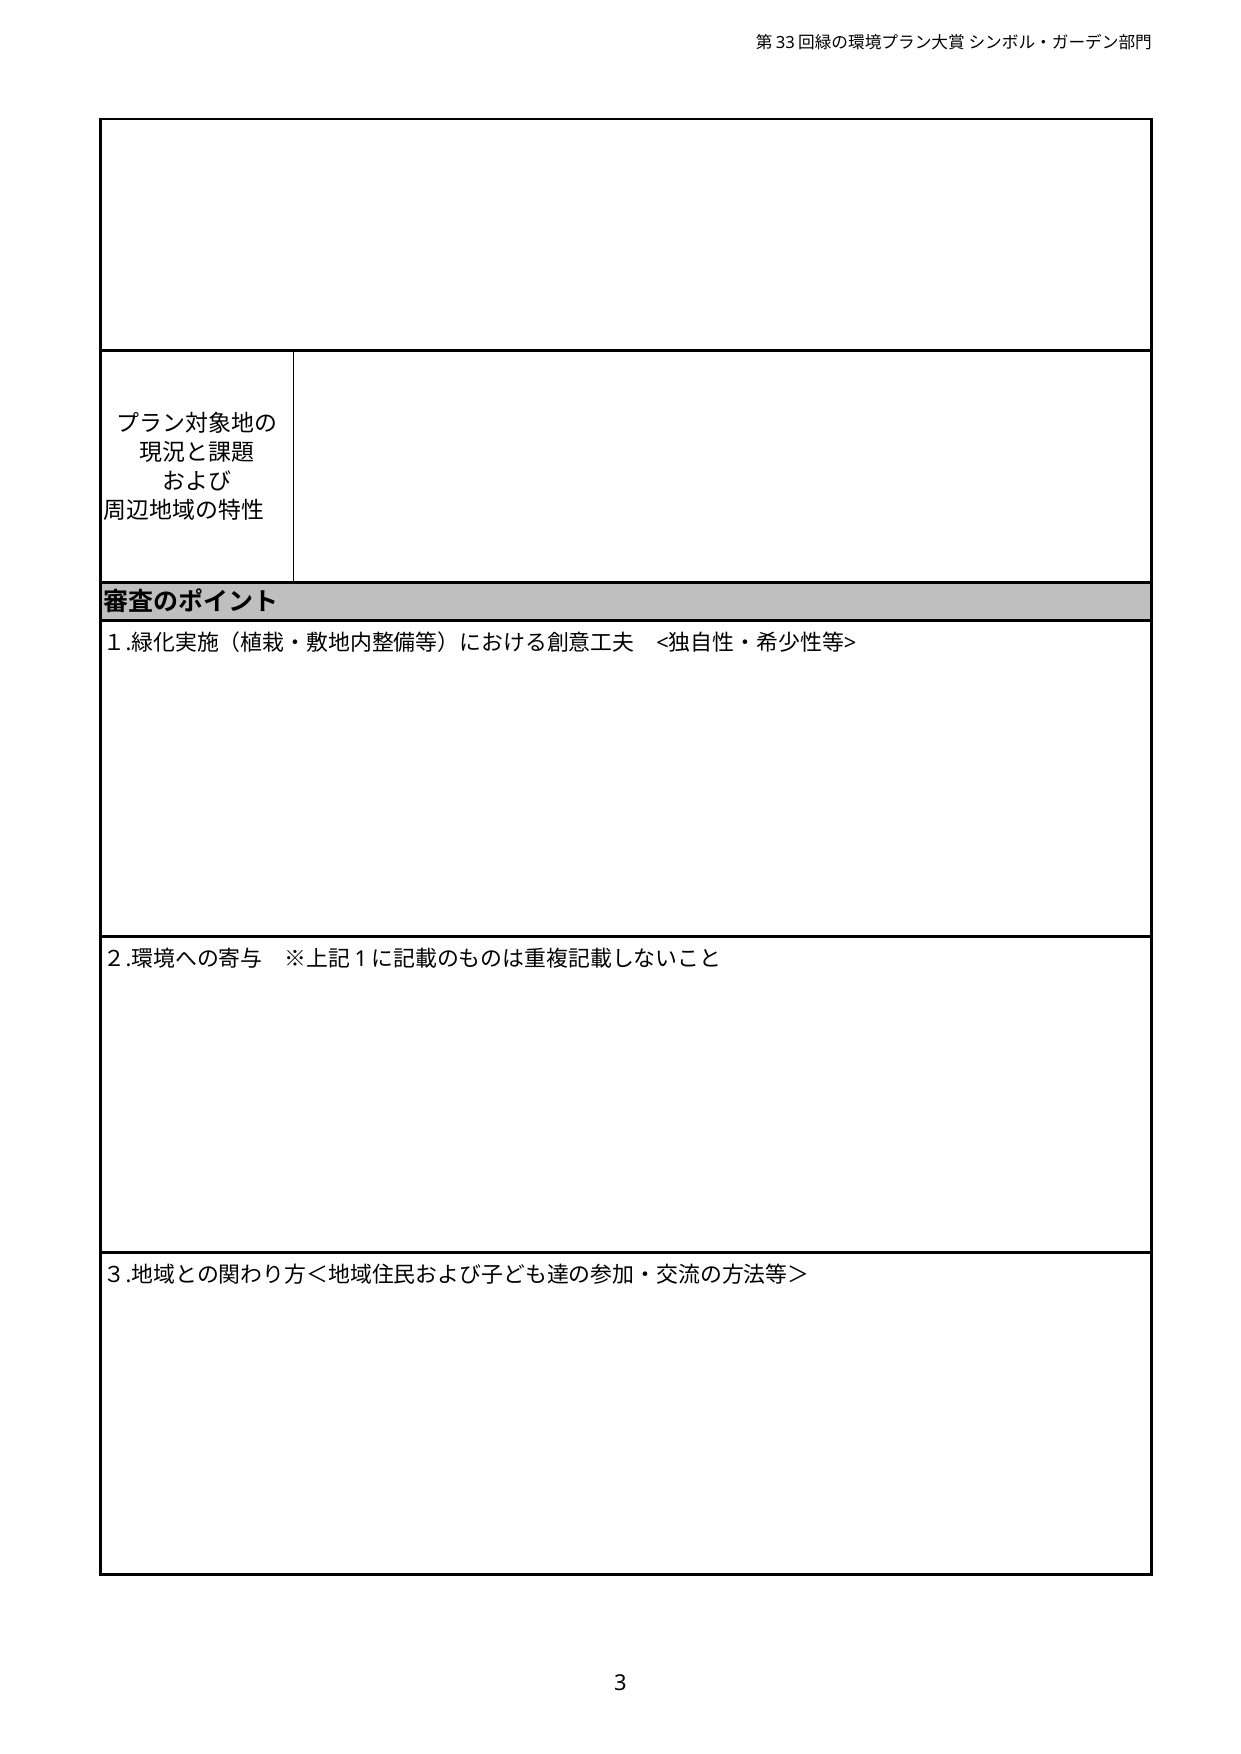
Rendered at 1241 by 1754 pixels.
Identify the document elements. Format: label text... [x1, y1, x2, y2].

table_cell 審査のポイント [102, 584, 1150, 619]
table_cell １.緑化実施（植栽・敷地内整備等）における創意工夫 <独自性・希少性等> [102, 622, 1150, 935]
table_cell ２.環境への寄与 ※上記1に記載のものは重複記載しないこと [102, 938, 1150, 1251]
table_cell プラン対象地の 現況と課題 および 周辺地域の特性 [102, 352, 293, 581]
table_cell ３.地域との関わり方＜地域住民および子ども達の参加・交流の方法等＞ [102, 1254, 1150, 1572]
table_cell [102, 120, 1150, 349]
table_cell [294, 352, 1150, 581]
